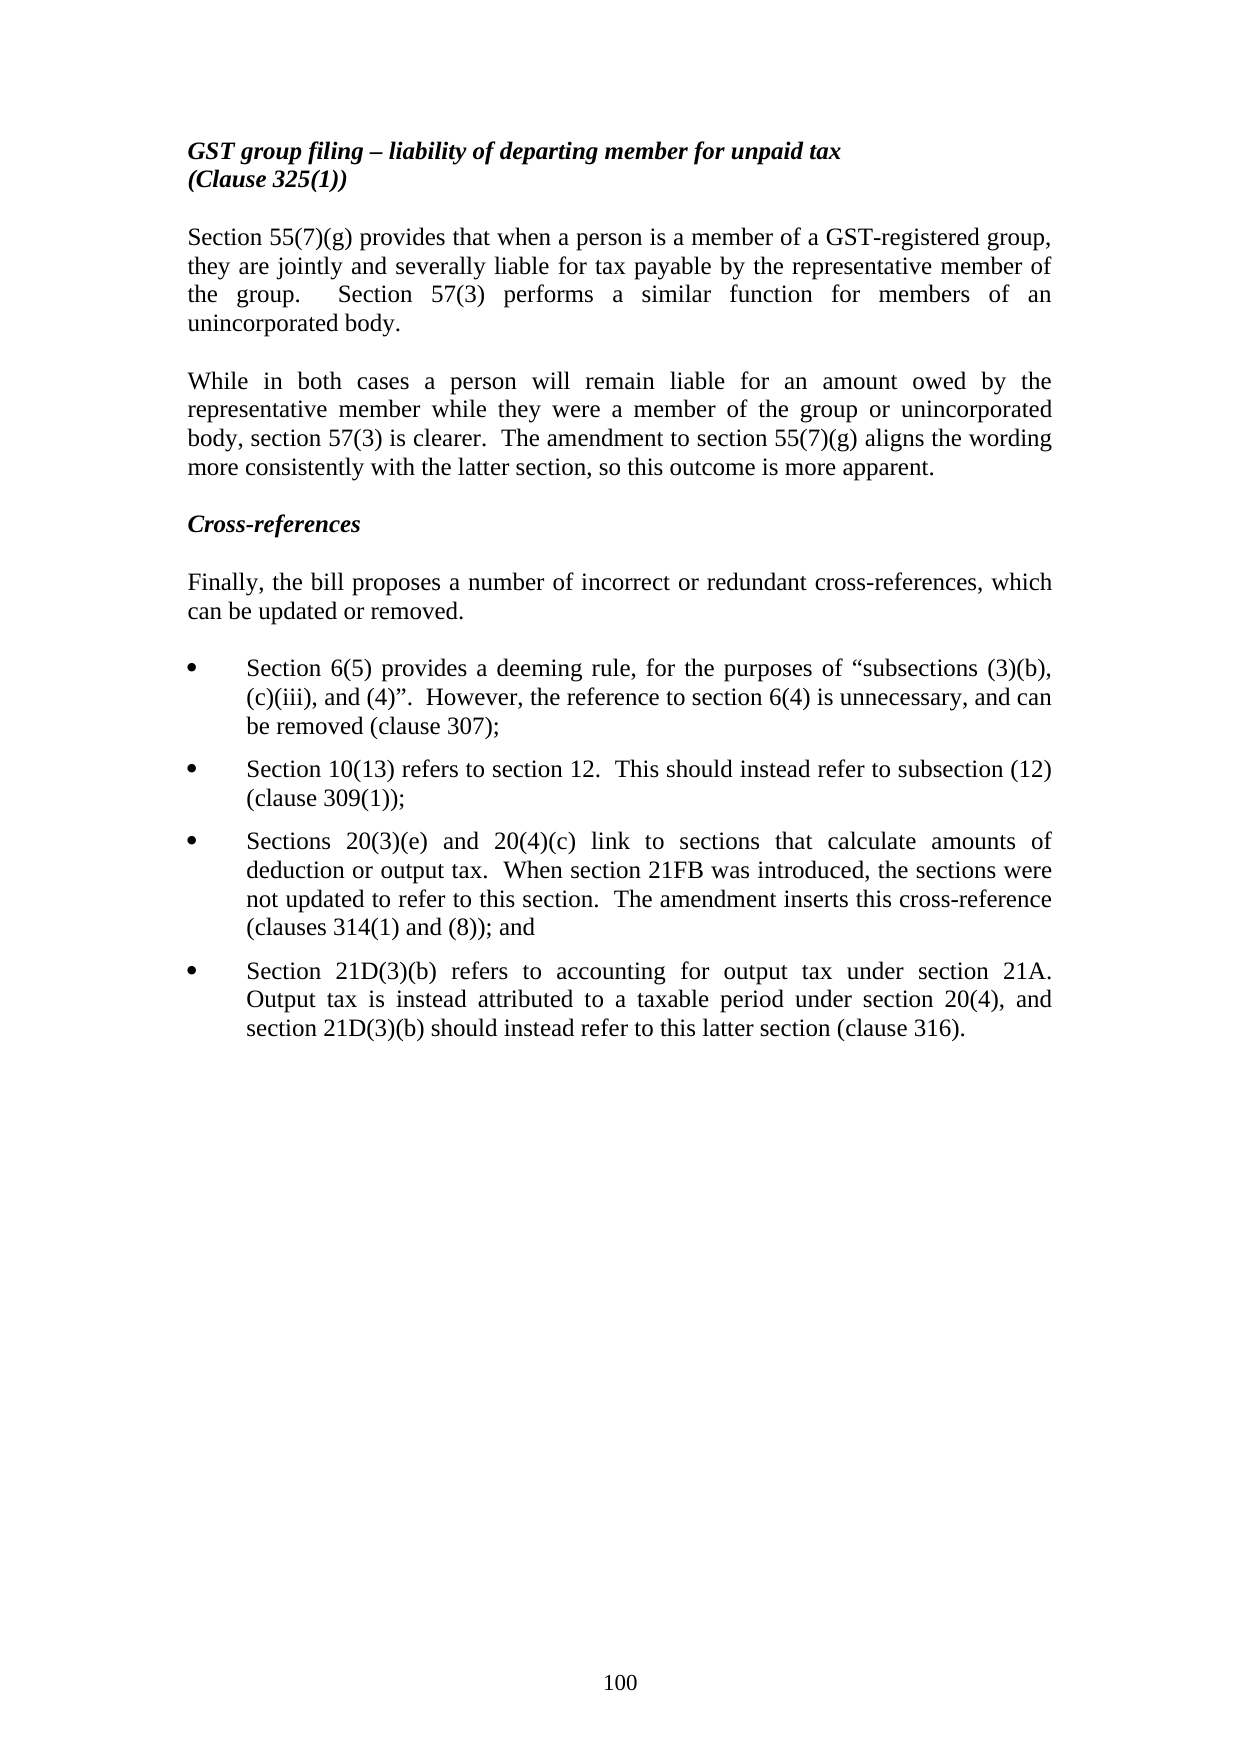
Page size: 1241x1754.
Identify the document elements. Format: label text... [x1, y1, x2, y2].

subtitle Cross-references [187, 509, 1053, 538]
subtitle GST group filing – liability of departing member for unpaid tax [187, 136, 1053, 164]
subtitle (Clause 325(1)) [187, 164, 1053, 193]
text Section 55(7)(g) provides that when a person is a member of a GST-registered group, they are jointly and severally liable for tax payable by the representative member of the group. Section 57(3) performs a similar function for members of an unincorporated body. [187, 222, 1053, 337]
text Section 21D(3)(b) refers to accounting for output tax under section 21A. Output tax is instead attributed to a taxable period under section 20(4), and section 21D(3)(b) should instead refer to this latter section (clause 316). [187, 956, 1053, 1042]
text Finally, the bill proposes a number of incorrect or redundant cross-references, which can be updated or removed. [187, 567, 1053, 624]
text Section 10(13) refers to section 12. This should instead refer to subsection (12) (clause 309(1)); [187, 754, 1053, 812]
text Sections 20(3)(e) and 20(4)(c) link to sections that calculate amounts of deduction or output tax. When section 21FB was introduced, the sections were not updated to refer to this section. The amendment inserts this cross-reference (clauses 314(1) and (8)); and [187, 826, 1053, 941]
text Section 6(5) provides a deeming rule, for the purposes of “subsections (3)(b), (c)(iii), and (4)”. However, the reference to section 6(4) is unnecessary, and can be removed (clause 307); [187, 653, 1053, 739]
text While in both cases a person will remain liable for an amount owed by the representative member while they were a member of the group or unincorporated body, section 57(3) is clearer. The amendment to section 55(7)(g) aligns the wording more consistently with the latter section, so this outcome is more apparent. [187, 366, 1053, 481]
